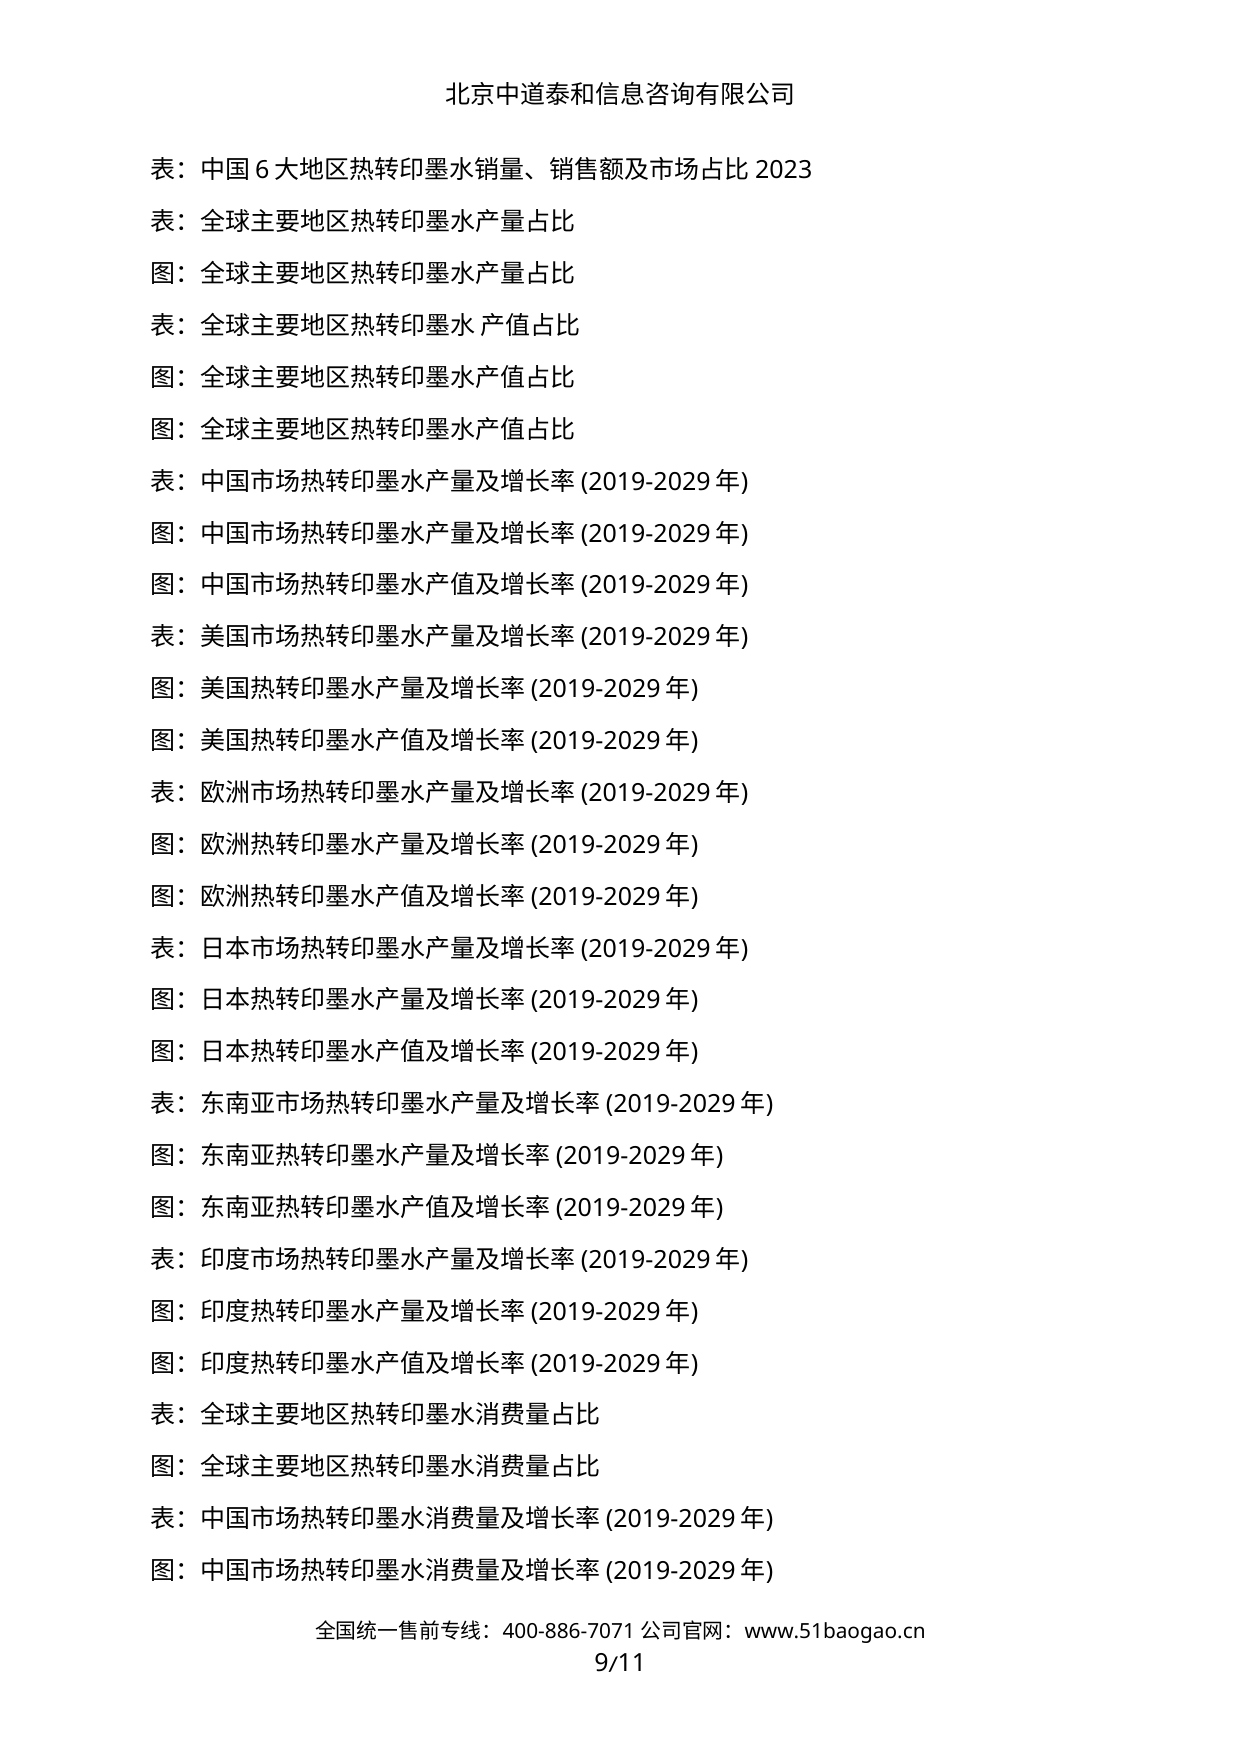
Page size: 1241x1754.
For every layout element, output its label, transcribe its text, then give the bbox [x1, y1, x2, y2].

text 图：东南亚热转印墨水产量及增长率 (2019-2029年) [150, 1136, 1090, 1172]
text 表：中国市场热转印墨水产量及增长率 (2019-2029年) [150, 461, 1090, 497]
text 表：日本市场热转印墨水产量及增长率 (2019-2029年) [150, 928, 1090, 964]
text 表：全球主要地区热转印墨水产量占比 [150, 202, 1090, 238]
text 图：欧洲热转印墨水产值及增长率 (2019-2029年) [150, 876, 1090, 912]
text 表：美国市场热转印墨水产量及增长率 (2019-2029年) [150, 617, 1090, 653]
text 图：美国热转印墨水产值及增长率 (2019-2029年) [150, 721, 1090, 757]
text 图：中国市场热转印墨水消费量及增长率 (2019-2029年) [150, 1551, 1090, 1587]
text 图：日本热转印墨水产值及增长率 (2019-2029年) [150, 1032, 1090, 1068]
text 表：印度市场热转印墨水产量及增长率 (2019-2029年) [150, 1239, 1090, 1276]
text 表：东南亚市场热转印墨水产量及增长率 (2019-2029年) [150, 1084, 1090, 1120]
text 表：中国6大地区热转印墨水销量、销售额及市场占比 2023 [150, 150, 1090, 186]
text 表：全球主要地区热转印墨水 产值占比 [150, 306, 1090, 342]
text 表：全球主要地区热转印墨水消费量占比 [150, 1395, 1090, 1431]
text 表：中国市场热转印墨水消费量及增长率 (2019-2029年) [150, 1499, 1090, 1535]
text 图：美国热转印墨水产量及增长率 (2019-2029年) [150, 669, 1090, 705]
text 图：全球主要地区热转印墨水产值占比 [150, 409, 1090, 446]
text 表：欧洲市场热转印墨水产量及增长率 (2019-2029年) [150, 772, 1090, 809]
text 图：欧洲热转印墨水产量及增长率 (2019-2029年) [150, 824, 1090, 861]
text 图：全球主要地区热转印墨水消费量占比 [150, 1447, 1090, 1483]
text 图：中国市场热转印墨水产值及增长率 (2019-2029年) [150, 565, 1090, 601]
text 图：东南亚热转印墨水产值及增长率 (2019-2029年) [150, 1187, 1090, 1224]
text 图：印度热转印墨水产值及增长率 (2019-2029年) [150, 1343, 1090, 1379]
text 图：全球主要地区热转印墨水产量占比 [150, 254, 1090, 290]
text 图：全球主要地区热转印墨水产值占比 [150, 357, 1090, 394]
text 图：日本热转印墨水产量及增长率 (2019-2029年) [150, 980, 1090, 1016]
text 图：中国市场热转印墨水产量及增长率 (2019-2029年) [150, 513, 1090, 549]
text 图：印度热转印墨水产量及增长率 (2019-2029年) [150, 1291, 1090, 1327]
